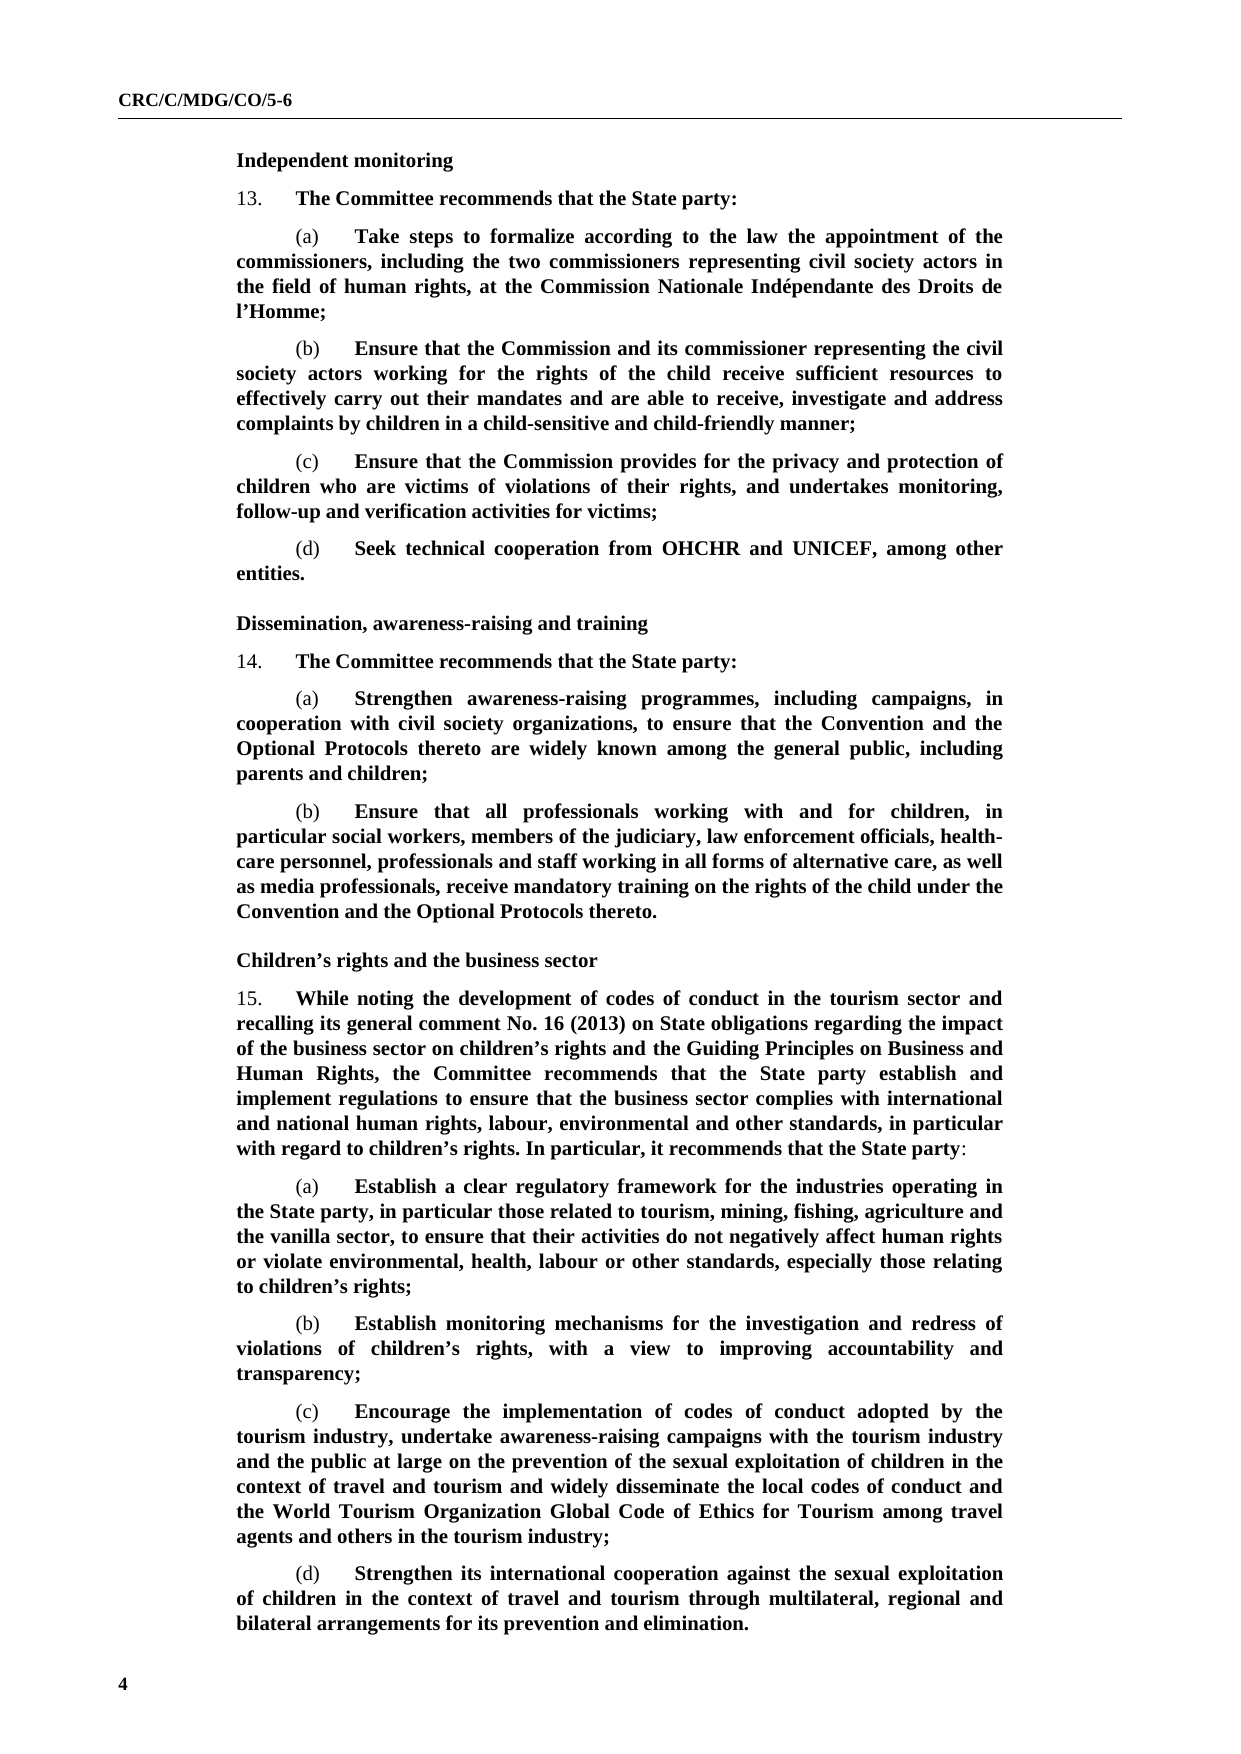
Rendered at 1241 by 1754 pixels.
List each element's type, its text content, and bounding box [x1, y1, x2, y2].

text (a) Take steps to formalize according to the law the appointment of the commissioners, including the two commissioners representing civil society actors in the field of human rights, at the Commission Nationale Indépendante des Droits de l’Homme; [236, 223, 1004, 323]
text (c) Encourage the implementation of codes of conduct adopted by the tourism industry, undertake awareness-raising campaigns with the tourism industry and the public at large on the prevention of the sexual exploitation of children in the context of travel and tourism and widely disseminate the local codes of conduct and the World Tourism Organization Global Code of Ethics for Tourism among travel agents and others in the tourism industry; [236, 1398, 1004, 1548]
text 15. While noting the development of codes of conduct in the tourism sector and recalling its general comment No. 16 (2013) on State obligations regarding the impact of the business sector on children’s rights and the Guiding Principles on Business and Human Rights, the Committee recommends that the State party establish and implement regulations to ensure that the business sector complies with international and national human rights, labour, environmental and other standards, in particular with regard to children’s rights. In particular, it recommends that the State party: [236, 985, 1004, 1160]
text (d) Seek technical cooperation from OHCHR and UNICEF, among other entities. [236, 535, 1004, 585]
text (c) Ensure that the Commission provides for the privacy and protection of children who are victims of violations of their rights, and undertakes monitoring, follow-up and verification activities for victims; [236, 448, 1004, 523]
text 13. The Committee recommends that the State party: [236, 185, 1004, 210]
text 14. The Committee recommends that the State party: [236, 648, 1004, 673]
text Dissemination, awareness-raising and training [118, 610, 1004, 635]
text Independent monitoring [118, 148, 1004, 173]
text Children’s rights and the business sector [118, 948, 1004, 973]
text (b) Ensure that the Commission and its commissioner representing the civil society actors working for the rights of the child receive sufficient resources to effectively carry out their mandates and are able to receive, investigate and address complaints by children in a child-sensitive and child-friendly manner; [236, 335, 1004, 435]
text (b) Establish monitoring mechanisms for the investigation and redress of violations of children’s rights, with a view to improving accountability and transparency; [236, 1310, 1004, 1385]
text (b) Ensure that all professionals working with and for children, in particular social workers, members of the judiciary, law enforcement officials, health-care personnel, professionals and staff working in all forms of alternative care, as well as media professionals, receive mandatory training on the rights of the child under the Convention and the Optional Protocols thereto. [236, 798, 1004, 923]
text (d) Strengthen its international cooperation against the sexual exploitation of children in the context of travel and tourism through multilateral, regional and bilateral arrangements for its prevention and elimination. [236, 1560, 1004, 1635]
text (a) Strengthen awareness-raising programmes, including campaigns, in cooperation with civil society organizations, to ensure that the Convention and the Optional Protocols thereto are widely known among the general public, including parents and children; [236, 685, 1004, 785]
text (a) Establish a clear regulatory framework for the industries operating in the State party, in particular those related to tourism, mining, fishing, agriculture and the vanilla sector, to ensure that their activities do not negatively affect human rights or violate environmental, health, labour or other standards, especially those relating to children’s rights; [236, 1173, 1004, 1298]
